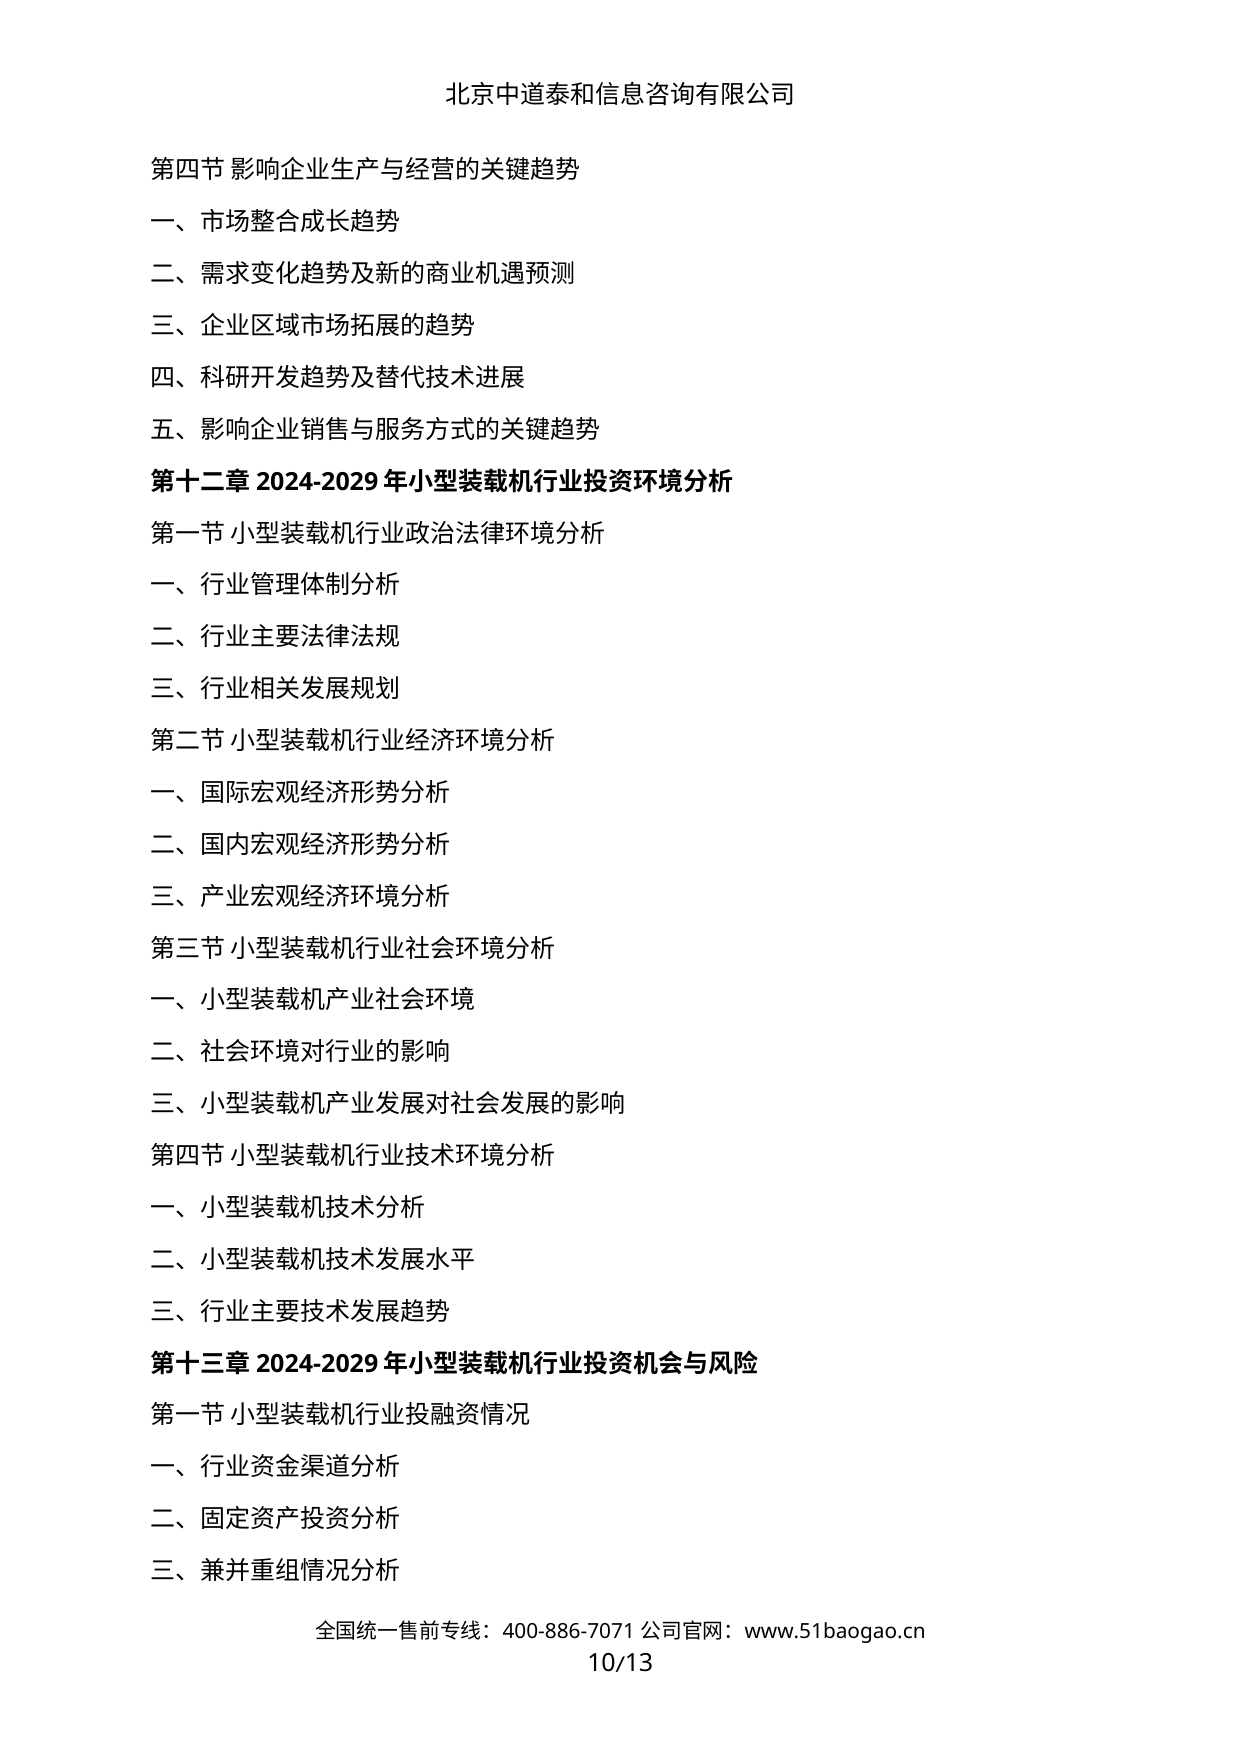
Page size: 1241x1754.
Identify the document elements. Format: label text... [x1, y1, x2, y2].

text 二、固定资产投资分析 [150, 1499, 1090, 1535]
text 二、行业主要法律法规 [150, 617, 1090, 653]
text 第十三章 2024-2029年小型装载机行业投资机会与风险 [150, 1343, 1090, 1379]
text 第一节 小型装载机行业投融资情况 [150, 1395, 1090, 1431]
text 一、行业管理体制分析 [150, 565, 1090, 601]
text 二、需求变化趋势及新的商业机遇预测 [150, 254, 1090, 290]
text 第四节 影响企业生产与经营的关键趋势 [150, 150, 1090, 186]
text 第三节 小型装载机行业社会环境分析 [150, 928, 1090, 964]
text 二、小型装载机技术发展水平 [150, 1239, 1090, 1276]
text 一、小型装载机技术分析 [150, 1187, 1090, 1224]
text 一、行业资金渠道分析 [150, 1447, 1090, 1483]
text 四、科研开发趋势及替代技术进展 [150, 357, 1090, 394]
text 五、影响企业销售与服务方式的关键趋势 [150, 409, 1090, 446]
text 一、国际宏观经济形势分析 [150, 772, 1090, 809]
text 第十二章 2024-2029年小型装载机行业投资环境分析 [150, 461, 1090, 497]
text 三、小型装载机产业发展对社会发展的影响 [150, 1084, 1090, 1120]
text 二、社会环境对行业的影响 [150, 1032, 1090, 1068]
text 三、企业区域市场拓展的趋势 [150, 306, 1090, 342]
text 三、产业宏观经济环境分析 [150, 876, 1090, 912]
text 一、小型装载机产业社会环境 [150, 980, 1090, 1016]
text 二、国内宏观经济形势分析 [150, 824, 1090, 861]
text 一、市场整合成长趋势 [150, 202, 1090, 238]
text 三、兼并重组情况分析 [150, 1551, 1090, 1587]
text 三、行业主要技术发展趋势 [150, 1291, 1090, 1327]
text 第二节 小型装载机行业经济环境分析 [150, 721, 1090, 757]
text 第一节 小型装载机行业政治法律环境分析 [150, 513, 1090, 549]
text 第四节 小型装载机行业技术环境分析 [150, 1136, 1090, 1172]
text 三、行业相关发展规划 [150, 669, 1090, 705]
